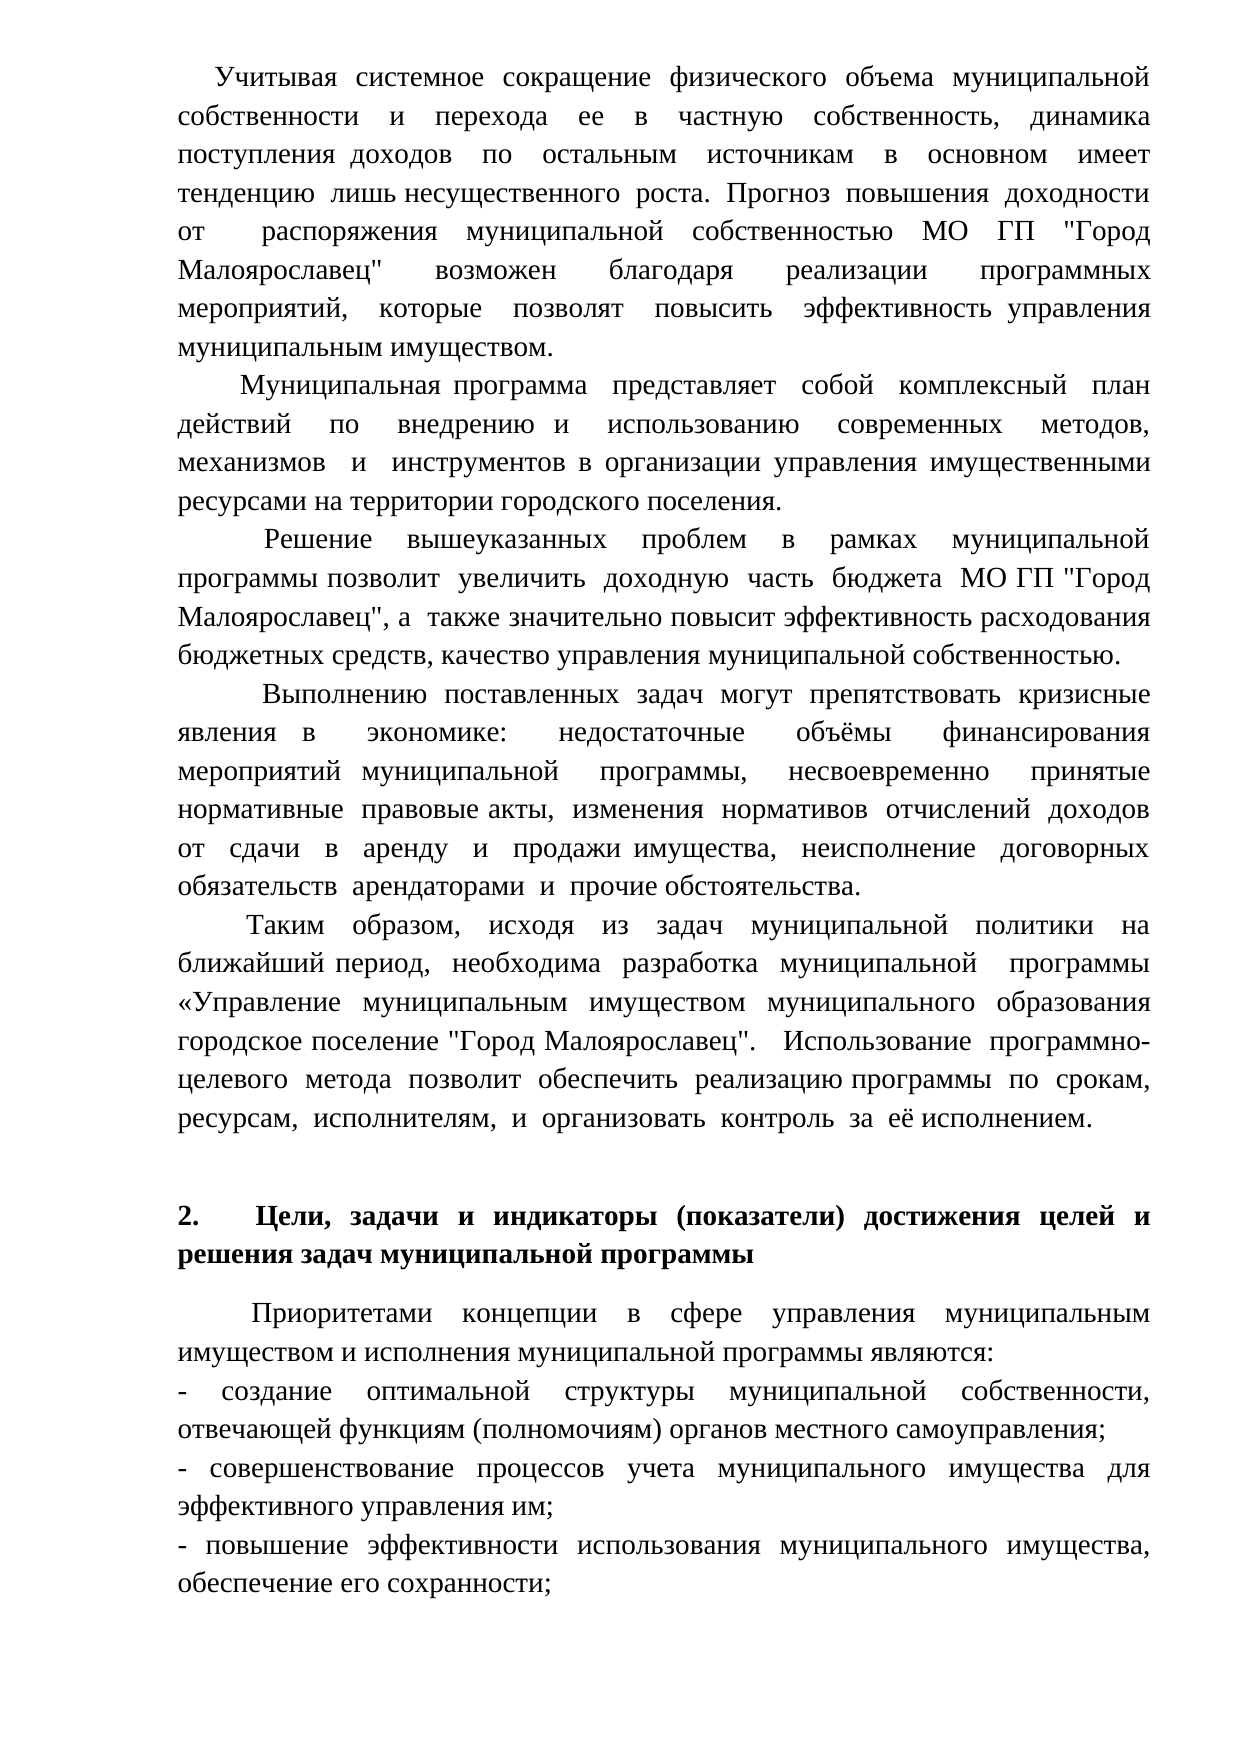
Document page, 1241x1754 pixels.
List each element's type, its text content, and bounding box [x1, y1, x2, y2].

text - совершенствование процессов учета муниципального имущества для эффективного управления им; [177, 1450, 1152, 1522]
text Приоритетами концепции в сфере управления муниципальным имуществом и исполнения муниципальной программы являются: [177, 1296, 1152, 1368]
text Таким образом, исходя из задач муниципальной политики на ближайший период, необходима разработка муниципальной программы «Управление муниципальным имуществом муниципального образования городское поселение "Город Малоярославец". Использование программно-целевого метода позволит обеспечить реализацию программы по срокам, ресурсам, исполнителям, и организовать контроль за её исполнением. [177, 907, 1152, 1133]
text - создание оптимальной структуры муниципальной собственности, отвечающей функциям (полномочиям) органов местного самоуправления; [177, 1373, 1152, 1445]
text Решение вышеуказанных проблем в рамках муниципальной программы позволит увеличить доходную часть бюджета МО ГП "Город Малоярославец", а также значительно повысит эффективность расходования бюджетных средств, качество управления муниципальной собственностью. [177, 522, 1152, 671]
text Выполнению поставленных задач могут препятствовать кризисные явления в экономике: недостаточные объёмы финансирования мероприятий муниципальной программы, несвоевременно принятые нормативные правовые акты, изменения нормативов отчислений доходов от сдачи в аренду и продажи имущества, неисполнение договорных обязательств арендаторами и прочие обстоятельства. [177, 676, 1152, 902]
text Муниципальная программа представляет собой комплексный план действий по внедрению и использованию современных методов, механизмов и инструментов в организации управления имущественными ресурсами на территории городского поселения. [177, 367, 1152, 517]
text Учитывая системное сокращение физического объема муниципальной собственности и перехода ее в частную собственность, динамика поступления доходов по остальным источникам в основном имеет тенденцию лишь несущественного роста. Прогноз повышения доходности от распоряжения муниципальной собственностью МО ГП "Город Малоярославец" возможен благодаря реализации программных мероприятий, которые позволят повысить эффективность управления муниципальным имуществом. [177, 59, 1152, 362]
text - повышение эффективности использования муниципального имущества, обеспечение его сохранности; [177, 1527, 1152, 1599]
text 2. Цели, задачи и индикаторы (показатели) достижения целей и решения задач муниципальной программы [177, 1198, 1152, 1270]
